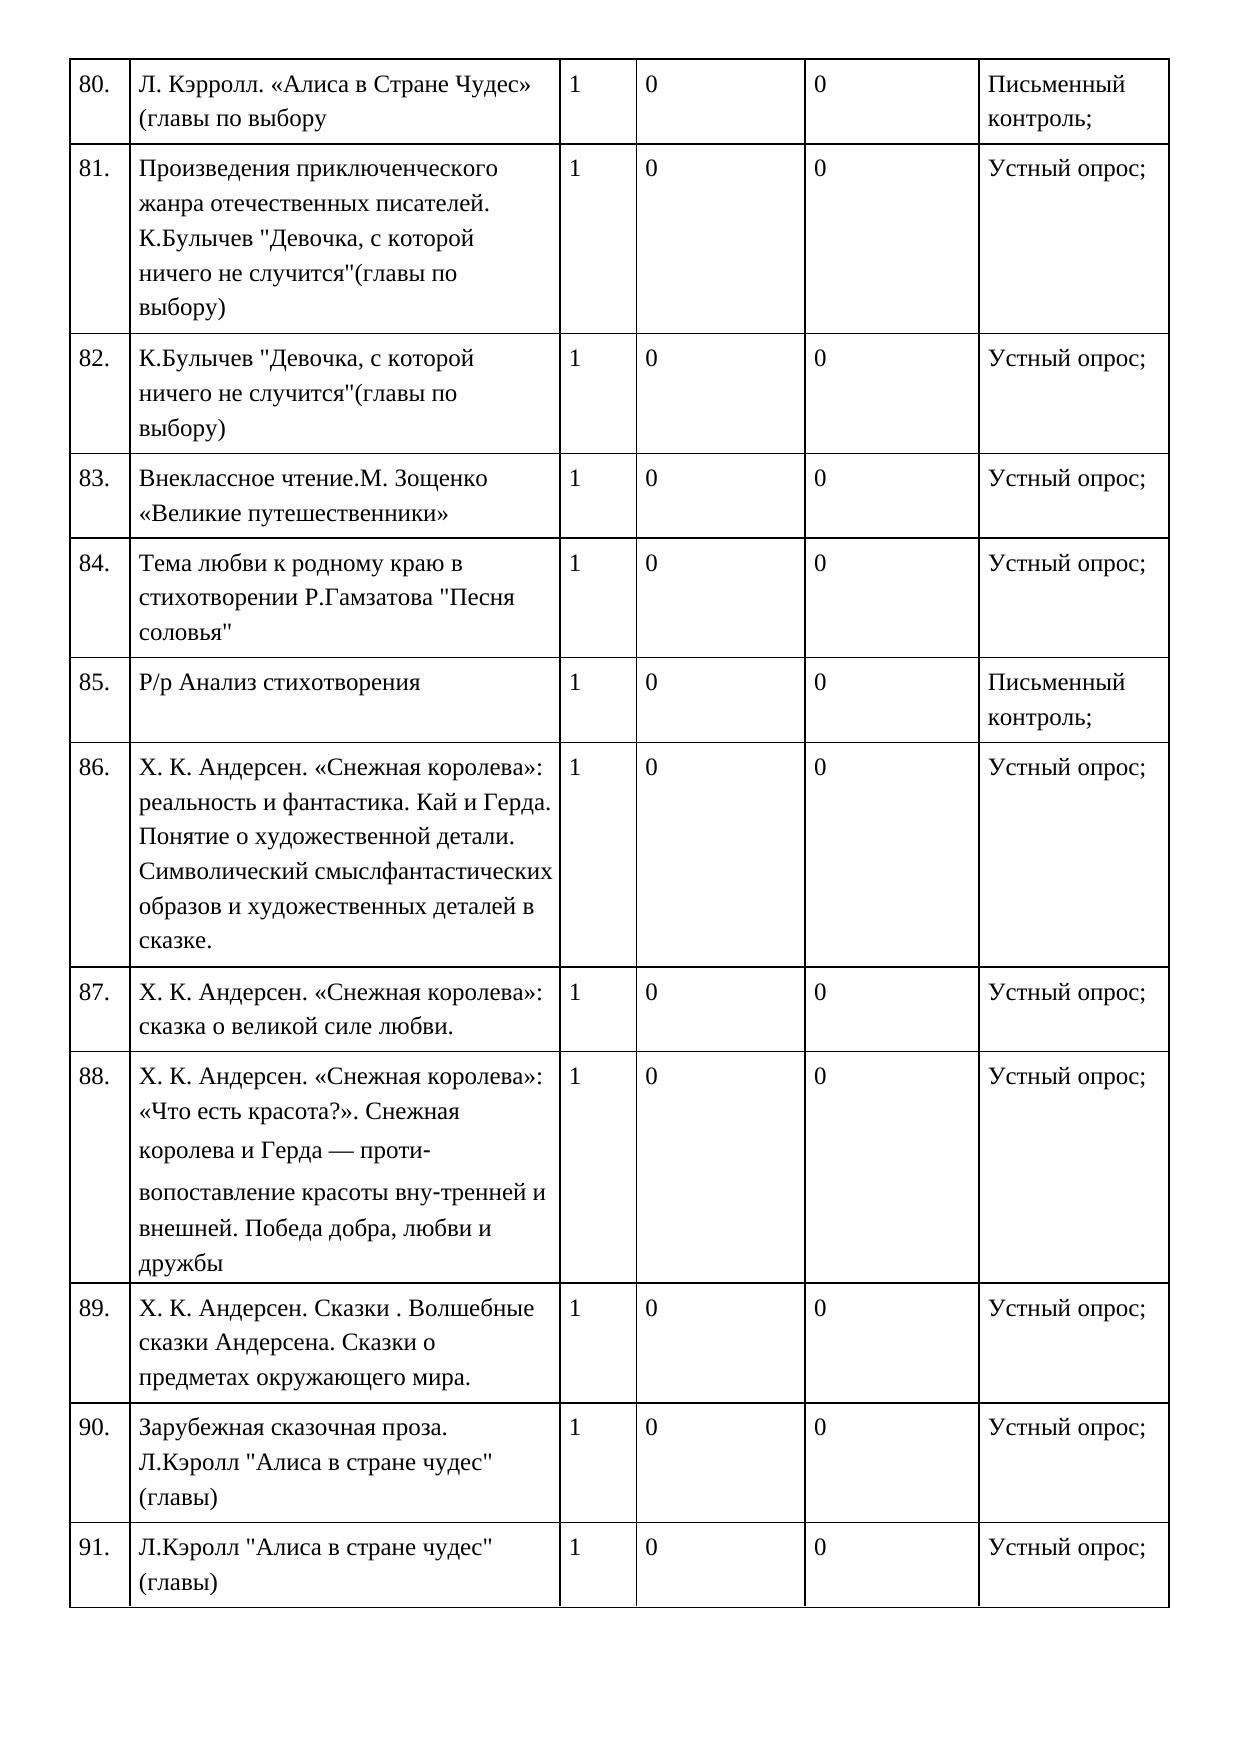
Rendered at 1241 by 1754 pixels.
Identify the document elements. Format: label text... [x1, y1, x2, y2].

table_cell Устный опрос; [980, 334, 1168, 452]
table_cell Письменный контроль; [980, 658, 1168, 741]
table_cell 0 [637, 1523, 804, 1606]
table_cell 1 [561, 145, 636, 333]
table_cell Устный опрос; [980, 454, 1168, 537]
table_cell 0 [806, 743, 978, 966]
table_cell Устный опрос; [980, 743, 1168, 966]
table_cell 87. [71, 968, 129, 1051]
table_cell 0 [637, 1284, 804, 1402]
table_header 0 [806, 60, 978, 143]
table_cell 0 [806, 658, 978, 741]
table_cell 1 [561, 454, 636, 537]
table_cell Устный опрос; [980, 1404, 1168, 1522]
table_cell X. К. Андерсен. Сказки . Волшебные сказки Андерсена. Сказки о предметах окружающего мира. [131, 1284, 559, 1402]
table_cell 0 [637, 334, 804, 452]
table_cell 0 [806, 539, 978, 657]
table_cell 88. [71, 1052, 129, 1282]
table_cell 0 [637, 145, 804, 333]
table_cell 0 [637, 539, 804, 657]
table_cell 1 [561, 968, 636, 1051]
table_cell 1 [561, 658, 636, 741]
table_cell Тема любви к родному краю в стихотворении Р.Гамзатова "Песня соловья" [131, 539, 559, 657]
table_cell К.Булычев "Девочка, с которой ничего не случится"(главы по выбору) [131, 334, 559, 452]
table_cell 1 [561, 334, 636, 452]
table_cell 1 [561, 1284, 636, 1402]
table_cell Произведения приключенческого жанра отечественных писателей. К.Булычев "Девочка, с которой ничего не случится"(главы по выбору) [131, 145, 559, 333]
table_header 1 [561, 60, 636, 143]
table_cell 81. [71, 145, 129, 333]
table_cell 0 [806, 334, 978, 452]
table_cell 0 [806, 145, 978, 333]
table_cell Р/р Анализ стихотворения [131, 658, 559, 741]
table_header 80. [71, 60, 129, 143]
table_cell 0 [806, 1523, 978, 1606]
table_cell 85. [71, 658, 129, 741]
table_cell 82. [71, 334, 129, 452]
table_cell 1 [561, 743, 636, 966]
table_cell 91. [71, 1523, 129, 1606]
table_cell 0 [637, 1052, 804, 1282]
table_cell 86. [71, 743, 129, 966]
table_cell 0 [637, 454, 804, 537]
table_cell Устный опрос; [980, 968, 1168, 1051]
table_cell 83. [71, 454, 129, 537]
table_cell Устный опрос; [980, 539, 1168, 657]
table_header 0 [637, 60, 804, 143]
table_cell Внеклассное чтение.М. Зощенко «Великие путешественники» [131, 454, 559, 537]
table_header Л. Кэрролл. «Алиса в Стране Чудес» (главы по выбору [131, 60, 559, 143]
table_cell X. К. Андерсен. «Снежная королева»: реальность и фантастика. Кай и Герда. Понятие о художественной детали. Символический смыслфантастических образов и художественных деталей в сказке. [131, 743, 559, 966]
table_cell 0 [806, 1052, 978, 1282]
table_cell 0 [806, 1284, 978, 1402]
table_cell 0 [637, 658, 804, 741]
table_cell 1 [561, 1523, 636, 1606]
table_header Письменный контроль; [980, 60, 1168, 143]
table_cell 84. [71, 539, 129, 657]
table_cell 90. [71, 1404, 129, 1522]
table_cell 0 [806, 454, 978, 537]
table_cell 1 [561, 539, 636, 657]
table_cell Устный опрос; [980, 1052, 1168, 1282]
table_cell Зарубежная сказочная проза. Л.Кэролл "Алиса в стране чудес" (главы) [131, 1404, 559, 1522]
table_cell Устный опрос; [980, 145, 1168, 333]
table_cell 1 [561, 1052, 636, 1282]
table_cell 0 [806, 1404, 978, 1522]
table_cell Устный опрос; [980, 1284, 1168, 1402]
table_cell 89. [71, 1284, 129, 1402]
table_cell X. К. Андерсен. «Снежная королева»: сказка о великой силе любви. [131, 968, 559, 1051]
table_cell 0 [637, 1404, 804, 1522]
table_cell 0 [806, 968, 978, 1051]
table_cell Устный опрос; [980, 1523, 1168, 1606]
table_cell 0 [637, 743, 804, 966]
table_cell 0 [637, 968, 804, 1051]
table_cell Л.Кэролл "Алиса в стране чудес" (главы) [131, 1523, 559, 1606]
table_cell 1 [561, 1404, 636, 1522]
table_cell X. К. Андерсен. «Снежная королева»: «Что есть красота?». Снежная королева и Герда — проти‐ вопоставление красоты вну‐тренней и внешней. Победа добра, любви и дружбы [131, 1052, 559, 1282]
